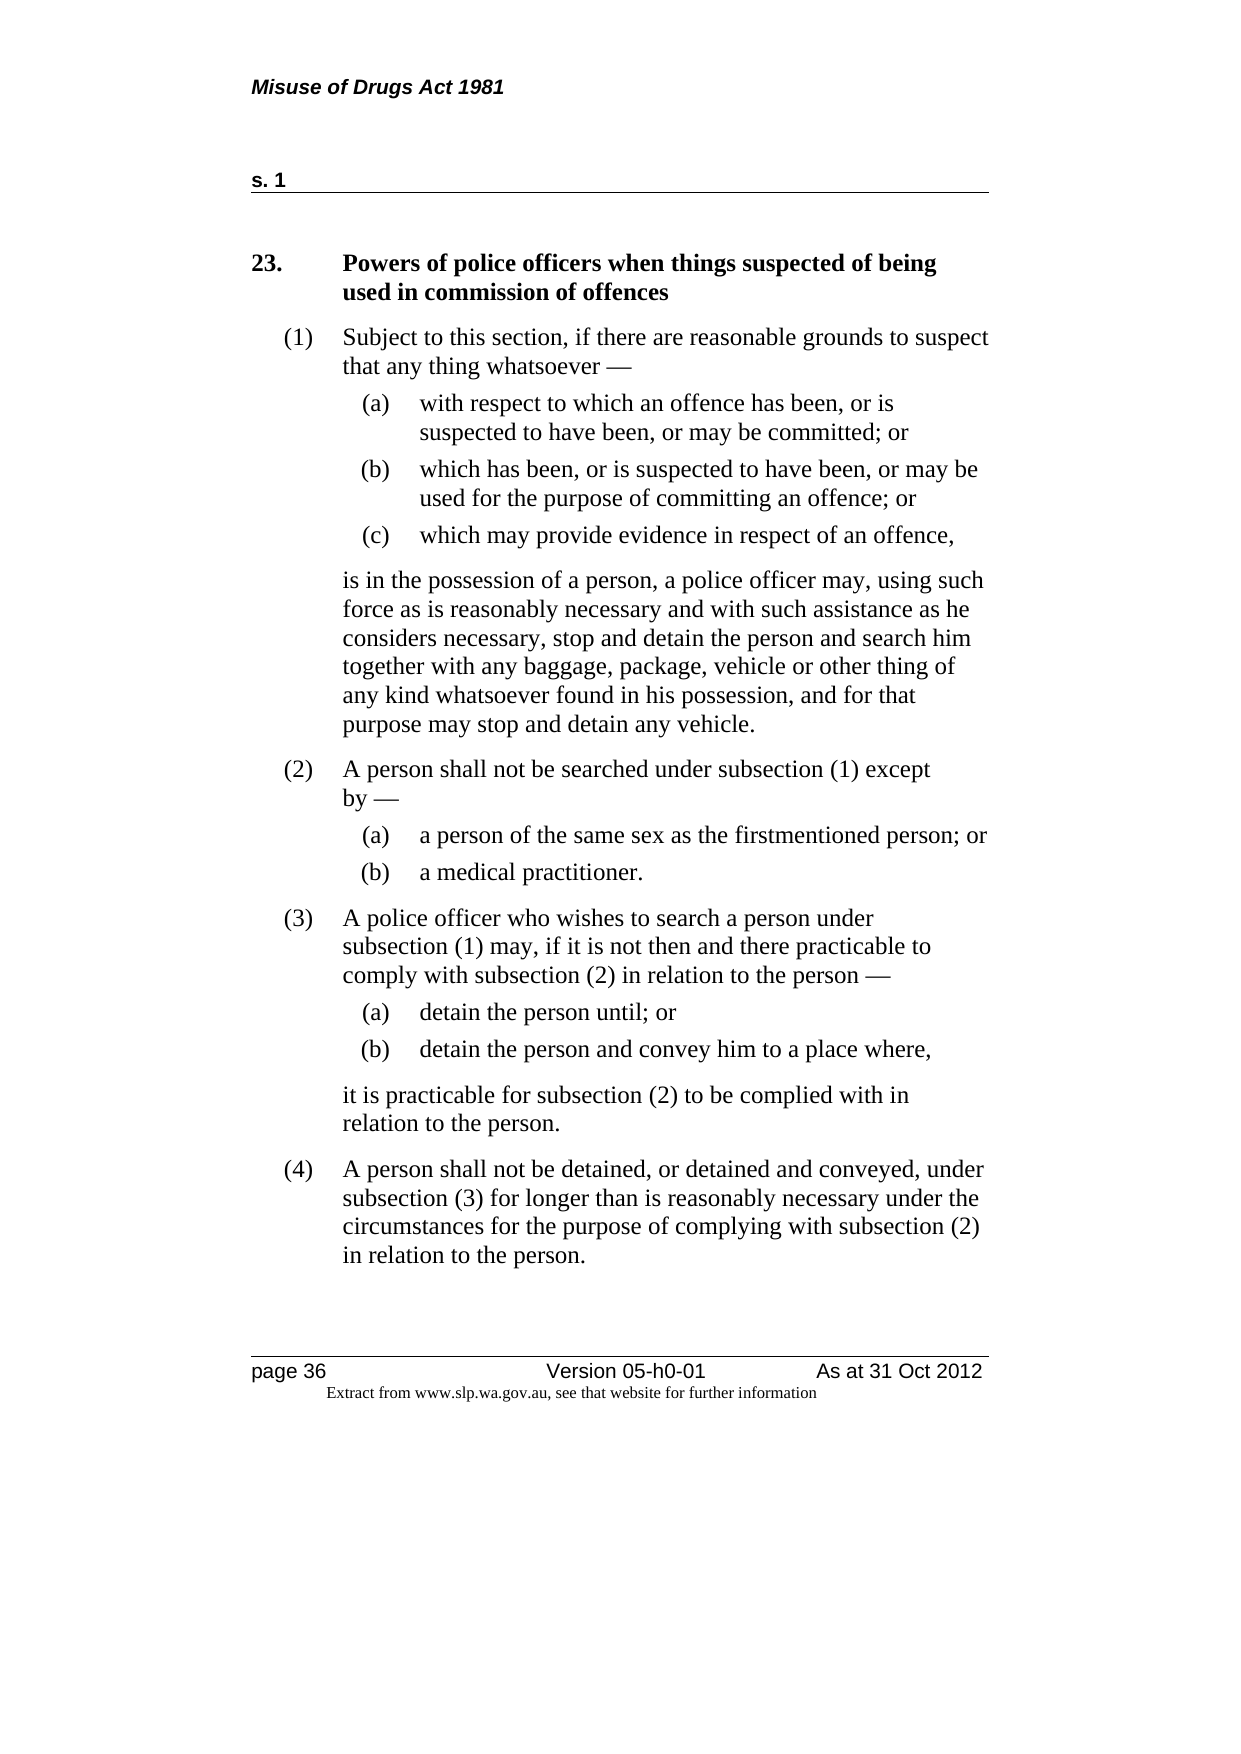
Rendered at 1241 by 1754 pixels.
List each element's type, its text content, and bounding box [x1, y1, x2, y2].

text (a) with respect to which an offence has been, or is suspected to have been, or may be committed; or [251, 388, 989, 446]
text (4) A person shall not be detained, or detained and conveyed, under subsection (3) for longer than is reasonably necessary under the circumstances for the purpose of complying with subsection (2) in relation to the person. [251, 1154, 989, 1269]
text (3) A police officer who wishes to search a person under subsection (1) may, if it is not then and there practicable to comply with subsection (2) in relation to the person — [251, 903, 989, 989]
text (2) A person shall not be searched under subsection (1) except by — [251, 754, 989, 812]
text (a) a person of the same sex as the firstmentioned person; or [251, 820, 989, 849]
text is in the possession of a person, a police officer may, using such force as is reasonably necessary and with such assistance as he considers necessary, stop and detain the person and search him together with any baggage, package, vehicle or other thing of any kind whatsoever found in his possession, and for that purpose may stop and detain any vehicle. [251, 565, 989, 738]
text (b) a medical practitioner. [251, 857, 989, 886]
text (a) detain the person until; or [251, 997, 989, 1026]
text (c) which may provide evidence in respect of an offence, [251, 520, 989, 548]
text (1) Subject to this section, if there are reasonable grounds to suspect that any thing whatsoever — [251, 322, 989, 380]
text (b) which has been, or is suspected to have been, or may be used for the purpose of committing an offence; or [251, 454, 989, 511]
text it is practicable for subsection (2) to be complied with in relation to the person. [251, 1080, 989, 1137]
text (b) detain the person and convey him to a place where, [251, 1034, 989, 1063]
subtitle 23. Powers of police officers when things suspected of being used in commission of offences [251, 248, 989, 306]
